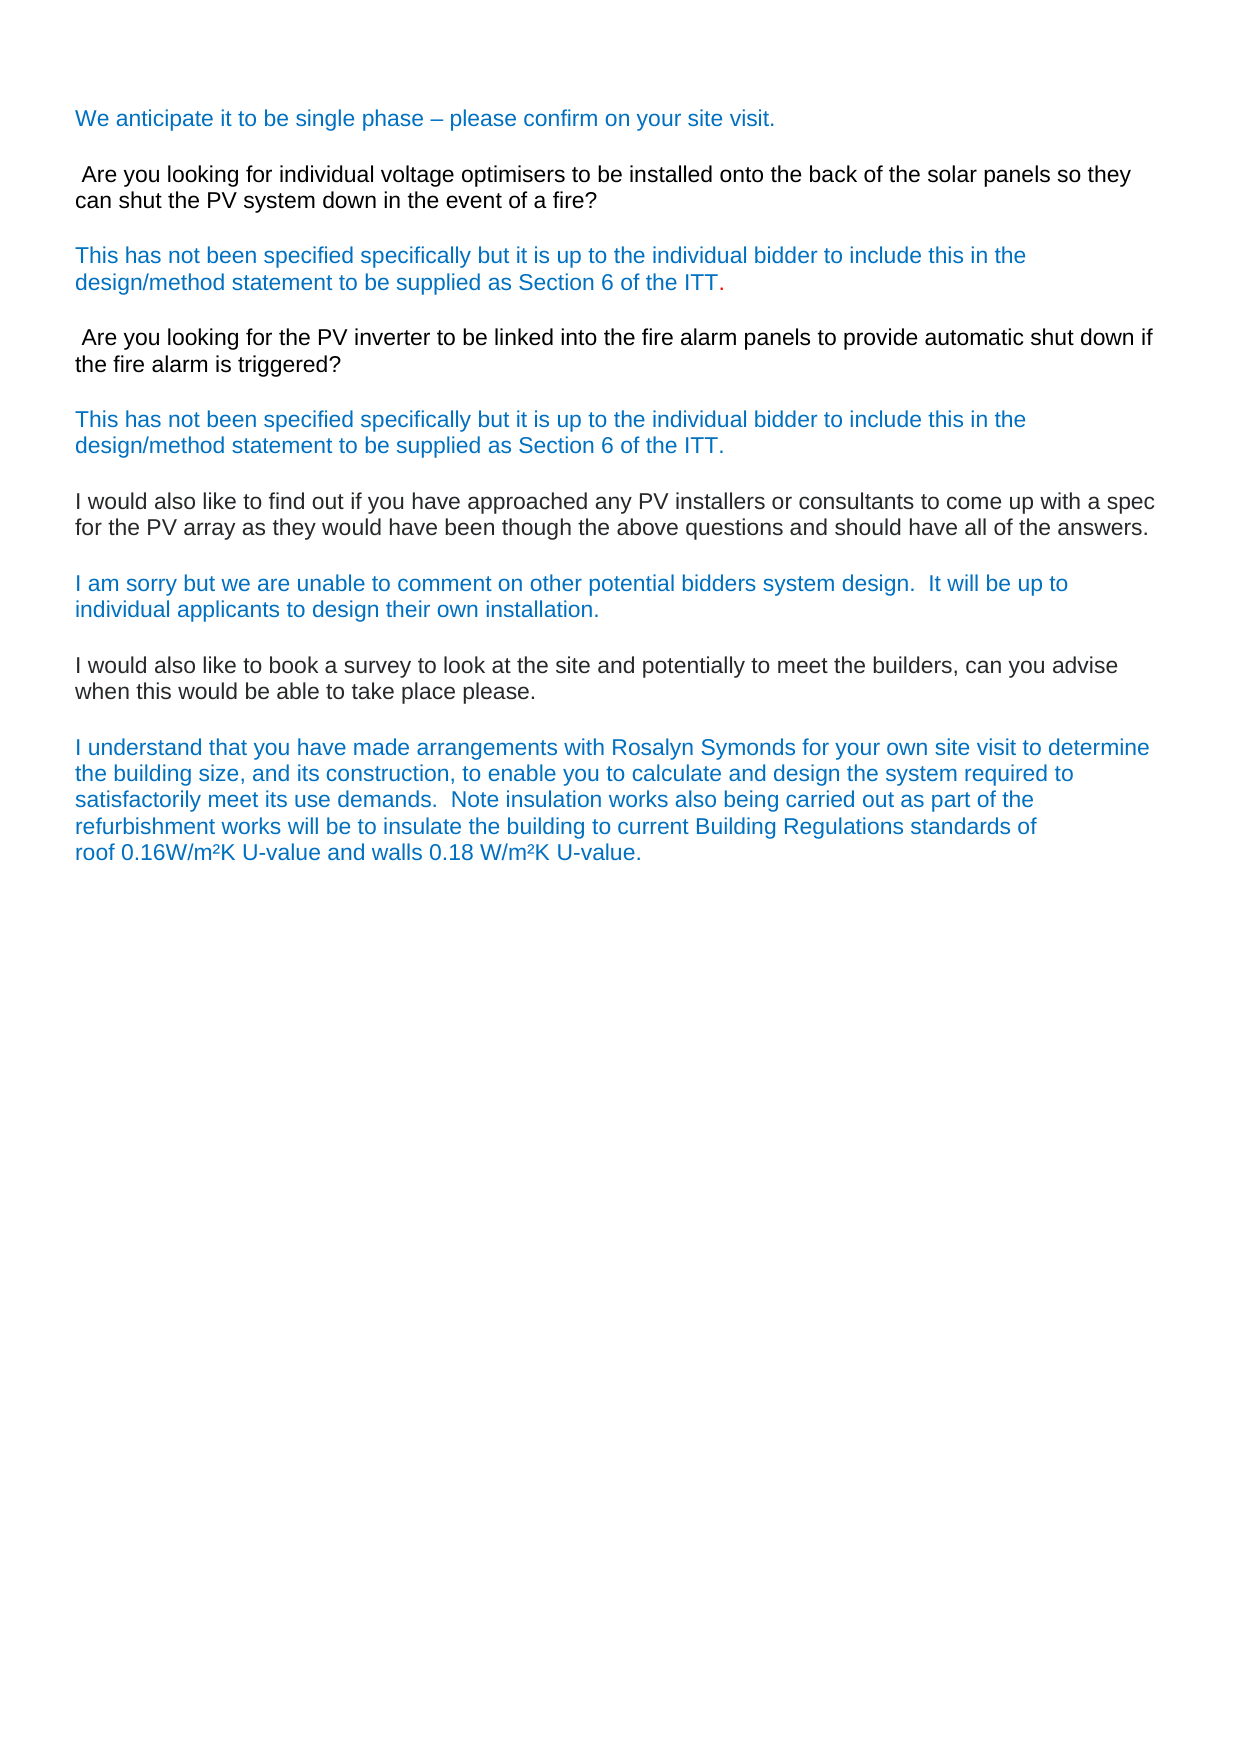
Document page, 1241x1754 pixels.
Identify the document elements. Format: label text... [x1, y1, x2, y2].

list We anticipate it to be single phase – please confirm on your site visit. [75, 105, 1165, 131]
list I would also like to find out if you have approached any PV installers or consultants to come up with a spec for the PV array as they would have been though the above questions and should have all of the answers. [75, 488, 1165, 541]
list This has not been specified specifically but it is up to the individual bidder to include this in the design/method statement to be supplied as Section 6 of the ITT. [75, 406, 1165, 459]
text I understand that you have made arrangements with Rosalyn Symonds for your own site visit to determine the building size, and its construction, to enable you to calculate and design the system required to satisfactorily meet its use demands. Note insulation works also being carried out as part of the refurbishment works will be to insulate the building to current Building Regulations standards of roof 0.16W/m²K U-value and walls 0.18 W/m²K U-value. [75, 734, 1165, 865]
list This has not been specified specifically but it is up to the individual bidder to include this in the design/method statement to be supplied as Section 6 of the ITT. [75, 242, 1165, 295]
list I am sorry but we are unable to comment on other potential bidders system design. It will be up to individual applicants to design their own installation. [75, 570, 1165, 623]
list Are you looking for the PV inverter to be linked into the fire alarm panels to provide automatic shut down if the fire alarm is triggered? [75, 324, 1165, 377]
list Are you looking for individual voltage optimisers to be installed onto the back of the solar panels so they can shut the PV system down in the event of a fire? [75, 161, 1165, 213]
text I would also like to book a survey to look at the site and potentially to meet the builders, can you advise when this would be able to take place please. [75, 652, 1165, 704]
